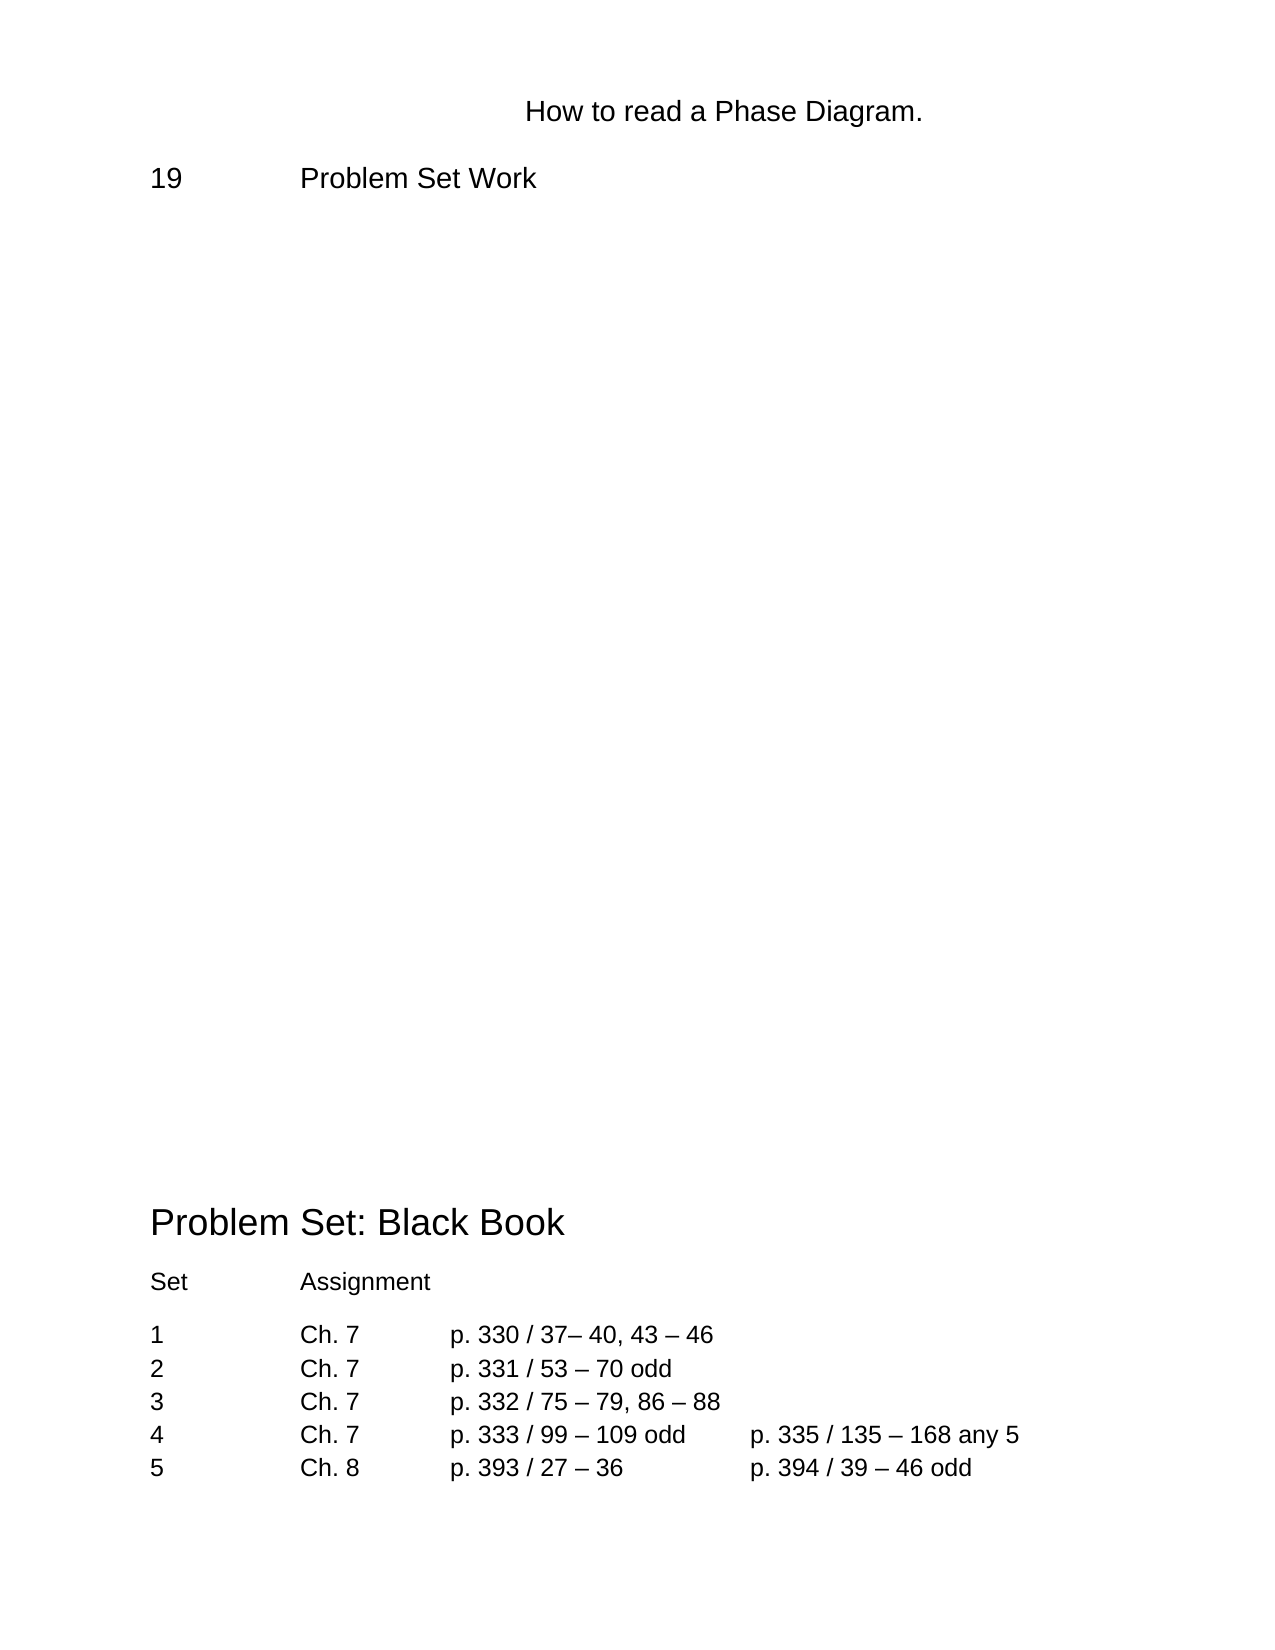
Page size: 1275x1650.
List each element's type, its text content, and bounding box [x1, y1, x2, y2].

text 19 Problem Set Work [150, 161, 1125, 194]
text Problem Set: Black Book [150, 1201, 1125, 1244]
text 5 Ch. 8 p. 393 / 27 – 36 p. 394 / 39 – 46 odd [150, 1453, 1125, 1481]
text 3 Ch. 7 p. 332 / 75 – 79, 86 – 88 [150, 1387, 1125, 1415]
text 1 Ch. 7 p. 330 / 37– 40, 43 – 46 [150, 1321, 1125, 1349]
text Set Assignment [150, 1267, 1125, 1295]
text 2 Ch. 7 p. 331 / 53 – 70 odd [150, 1353, 1125, 1382]
text 4 Ch. 7 p. 333 / 99 – 109 odd p. 335 / 135 – 168 any 5 [150, 1419, 1125, 1448]
text How to read a Phase Diagram. [150, 94, 1125, 127]
